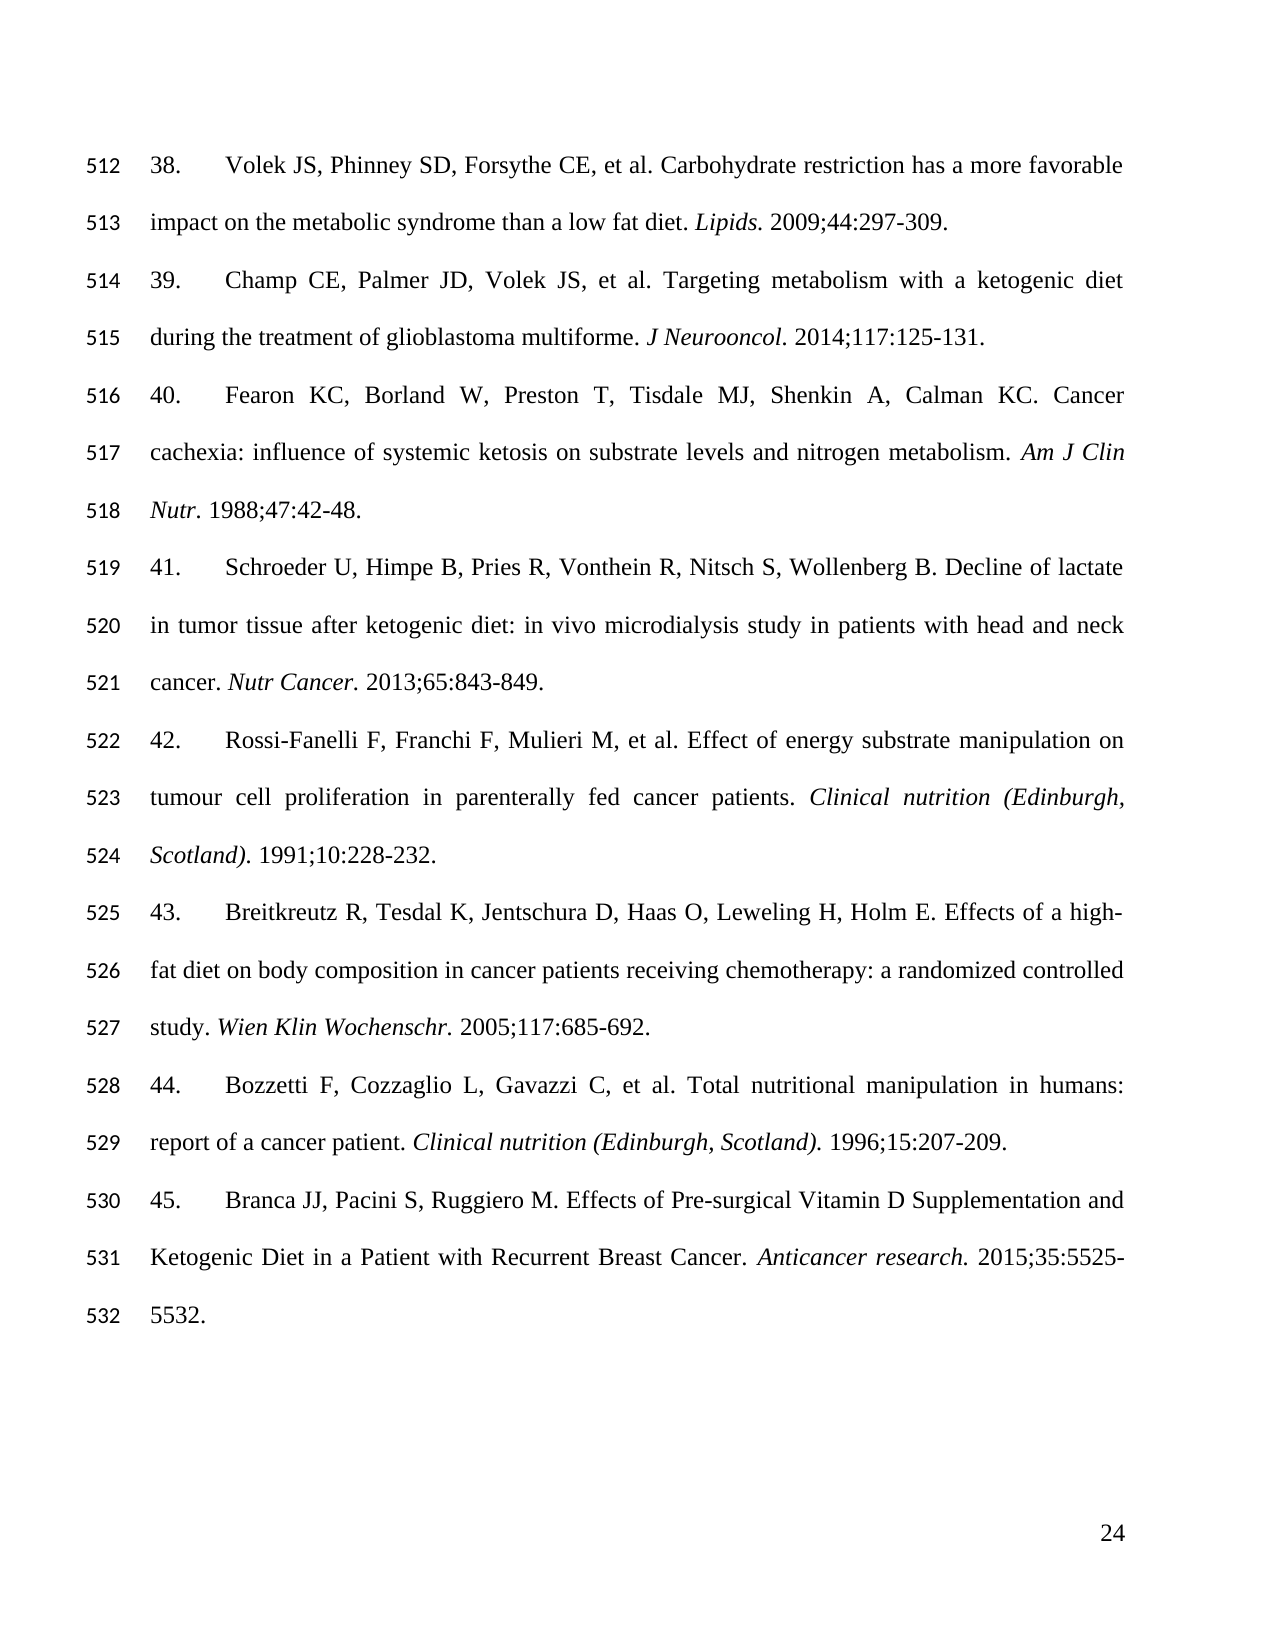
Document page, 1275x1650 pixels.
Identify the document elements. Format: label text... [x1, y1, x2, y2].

text 42. Rossi-Fanelli F, Franchi F, Mulieri M, et al. Effect of energy substrate manipulation on tumour cell proliferation in parenterally fed cancer patients. Clinical nutrition (Edinburgh, Scotland). 1991;10:228-232. [150, 725, 1125, 869]
text 41. Schroeder U, Himpe B, Pries R, Vonthein R, Nitsch S, Wollenberg B. Decline of lactate in tumor tissue after ketogenic diet: in vivo microdialysis study in patients with head and neck cancer. Nutr Cancer. 2013;65:843-849. [150, 552, 1125, 696]
text 43. Breitkreutz R, Tesdal K, Jentschura D, Haas O, Leweling H, Holm E. Effects of a high-fat diet on body composition in cancer patients receiving chemotherapy: a randomized controlled study. Wien Klin Wochenschr. 2005;117:685-692. [150, 897, 1125, 1041]
text 38. Volek JS, Phinney SD, Forsythe CE, et al. Carbohydrate restriction has a more favorable impact on the metabolic syndrome than a low fat diet. Lipids. 2009;44:297-309. [150, 150, 1125, 236]
text 45. Branca JJ, Pacini S, Ruggiero M. Effects of Pre-surgical Vitamin D Supplementation and Ketogenic Diet in a Patient with Recurrent Breast Cancer. Anticancer research. 2015;35:5525-5532. [150, 1185, 1125, 1329]
text 39. Champ CE, Palmer JD, Volek JS, et al. Targeting metabolism with a ketogenic diet during the treatment of glioblastoma multiforme. J Neurooncol. 2014;117:125-131. [150, 265, 1125, 351]
text 44. Bozzetti F, Cozzaglio L, Gavazzi C, et al. Total nutritional manipulation in humans: report of a cancer patient. Clinical nutrition (Edinburgh, Scotland). 1996;15:207-209. [150, 1070, 1125, 1156]
text 40. Fearon KC, Borland W, Preston T, Tisdale MJ, Shenkin A, Calman KC. Cancer cachexia: influence of systemic ketosis on substrate levels and nitrogen metabolism. Am J Clin Nutr. 1988;47:42-48. [150, 380, 1125, 524]
